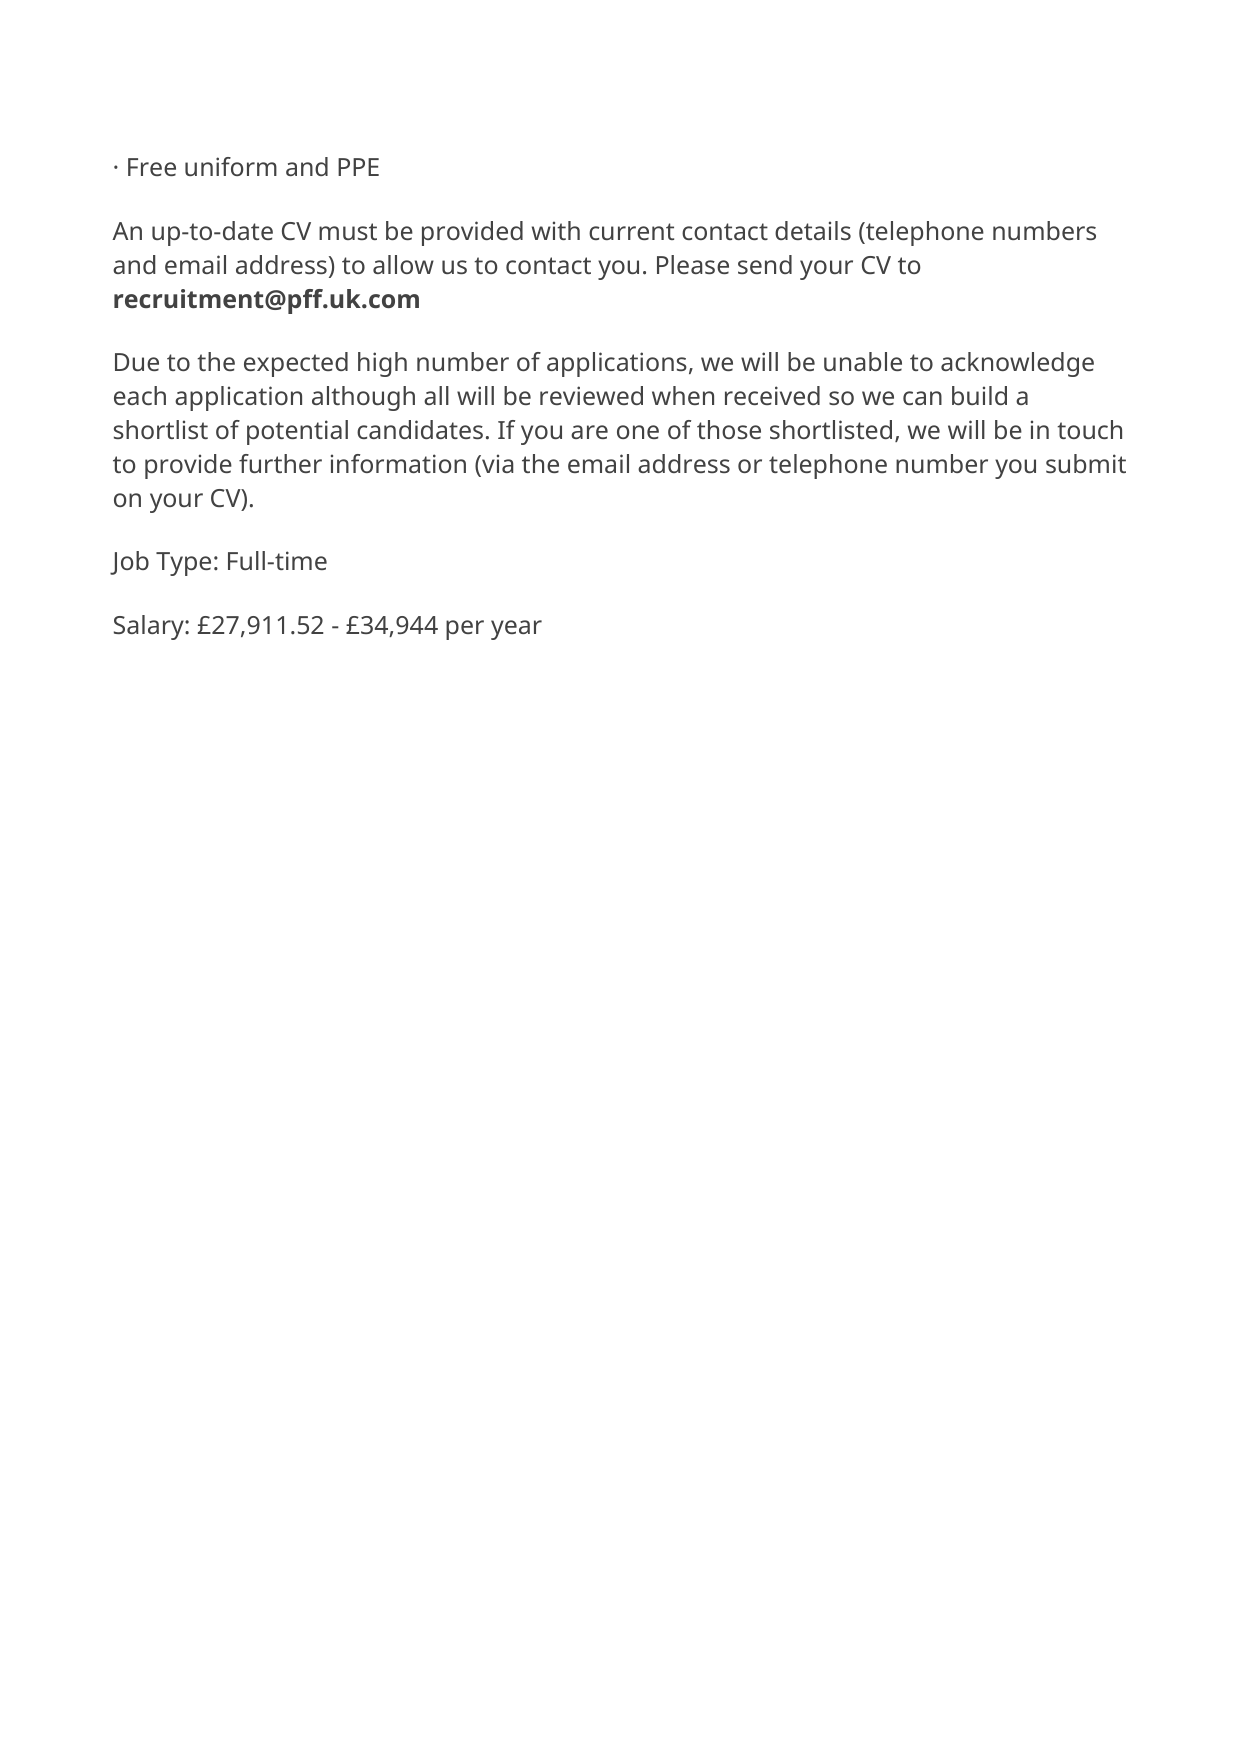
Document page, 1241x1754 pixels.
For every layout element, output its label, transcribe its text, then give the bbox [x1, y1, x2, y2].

text An up-to-date CV must be provided with current contact details (telephone numbers and email address) to allow us to contact you. Please send your CV to recruitment@pff.uk.com [112, 213, 1128, 315]
text · Free uniform and PPE [112, 150, 1128, 184]
text Salary: £27,911.52 - £34,944 per year [112, 607, 1128, 641]
text Due to the expected high number of applications, we will be unable to acknowledge each application although all will be reviewed when received so we can build a shortlist of potential candidates. If you are one of those shortlisted, we will be in touch to provide further information (via the email address or telephone number you submit on your CV). [112, 344, 1128, 515]
text Job Type: Full-time [112, 544, 1128, 578]
